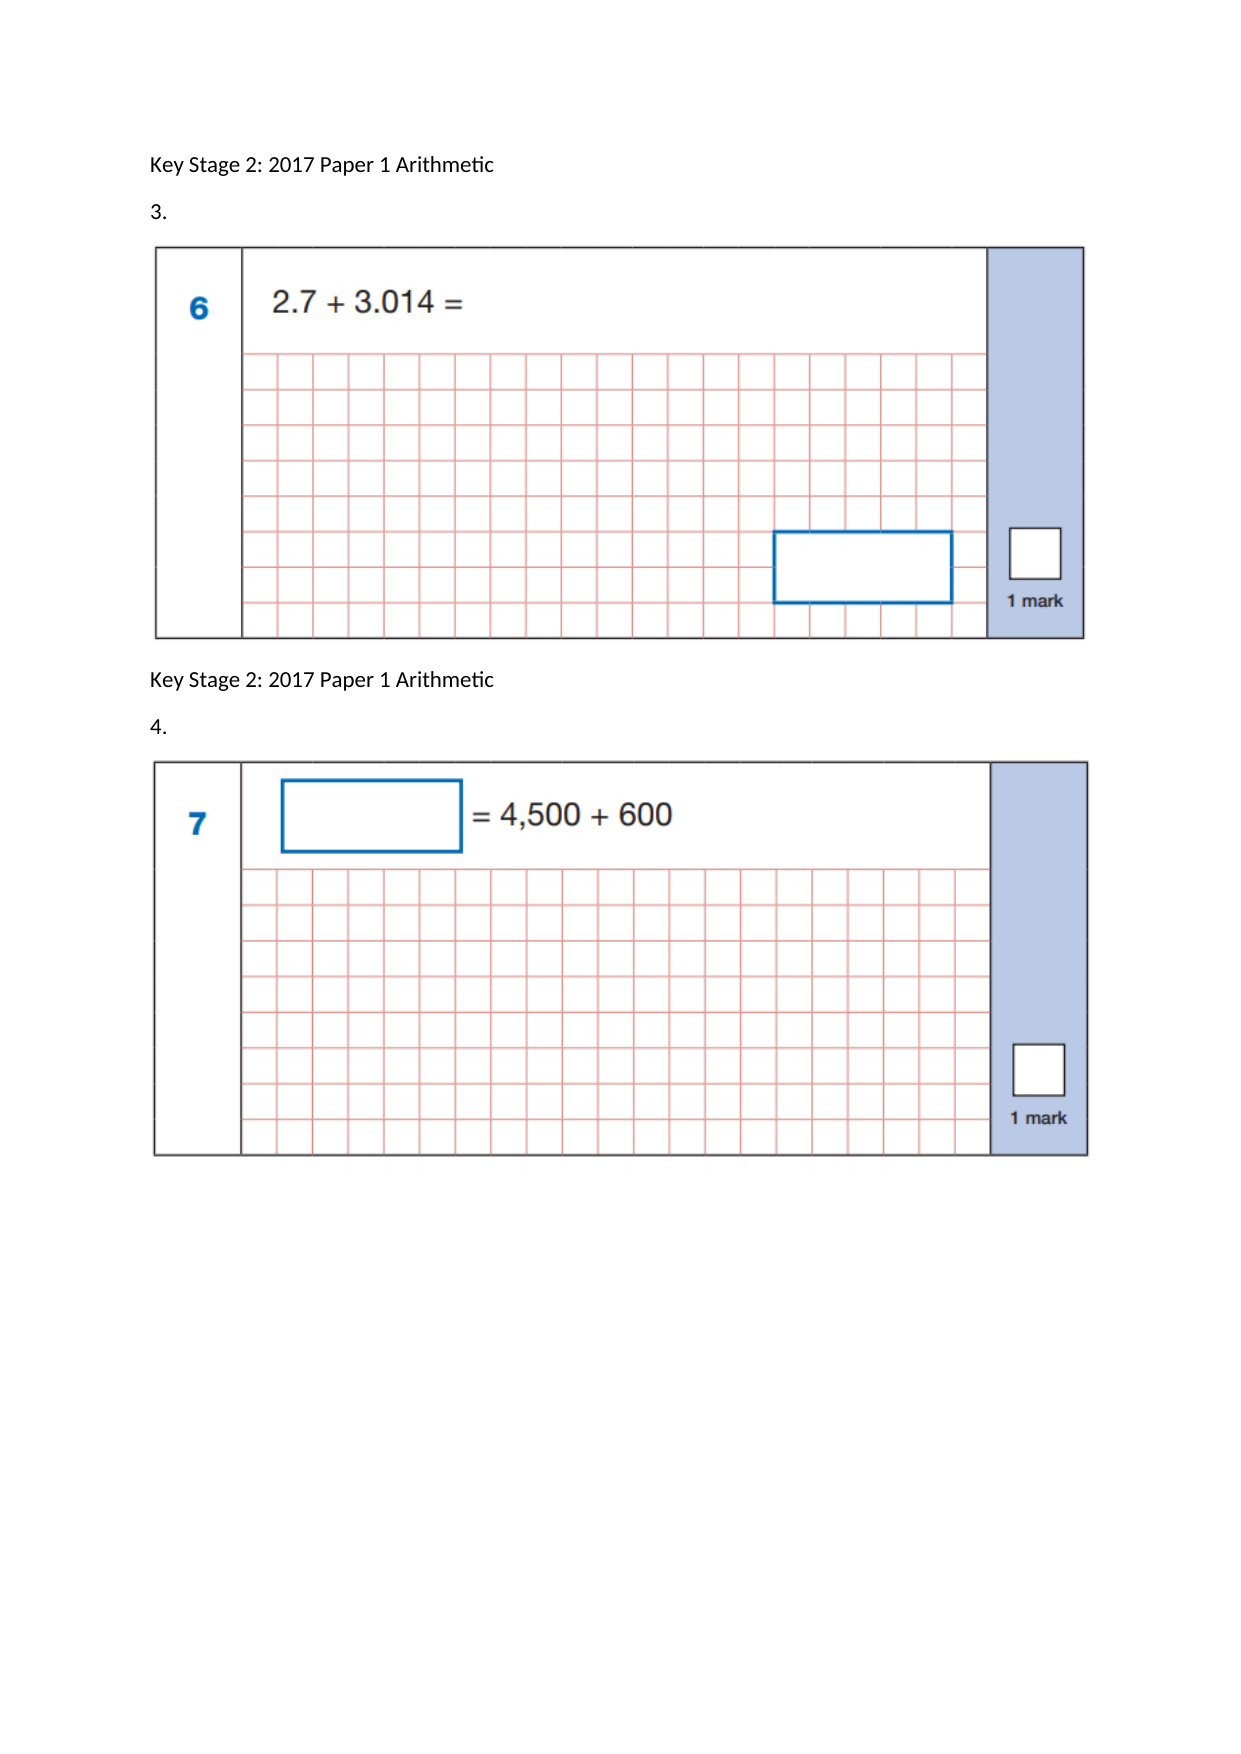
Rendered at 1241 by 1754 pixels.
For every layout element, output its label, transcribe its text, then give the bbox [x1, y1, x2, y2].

text 4. [150, 712, 1090, 740]
text Key Stage 2: 2017 Paper 1 Arithmetic [150, 665, 1090, 693]
text Key Stage 2: 2017 Paper 1 Arithmetic [150, 150, 1090, 178]
picture [150, 243, 1091, 646]
text 3. [150, 197, 1090, 225]
picture [150, 758, 1091, 1162]
